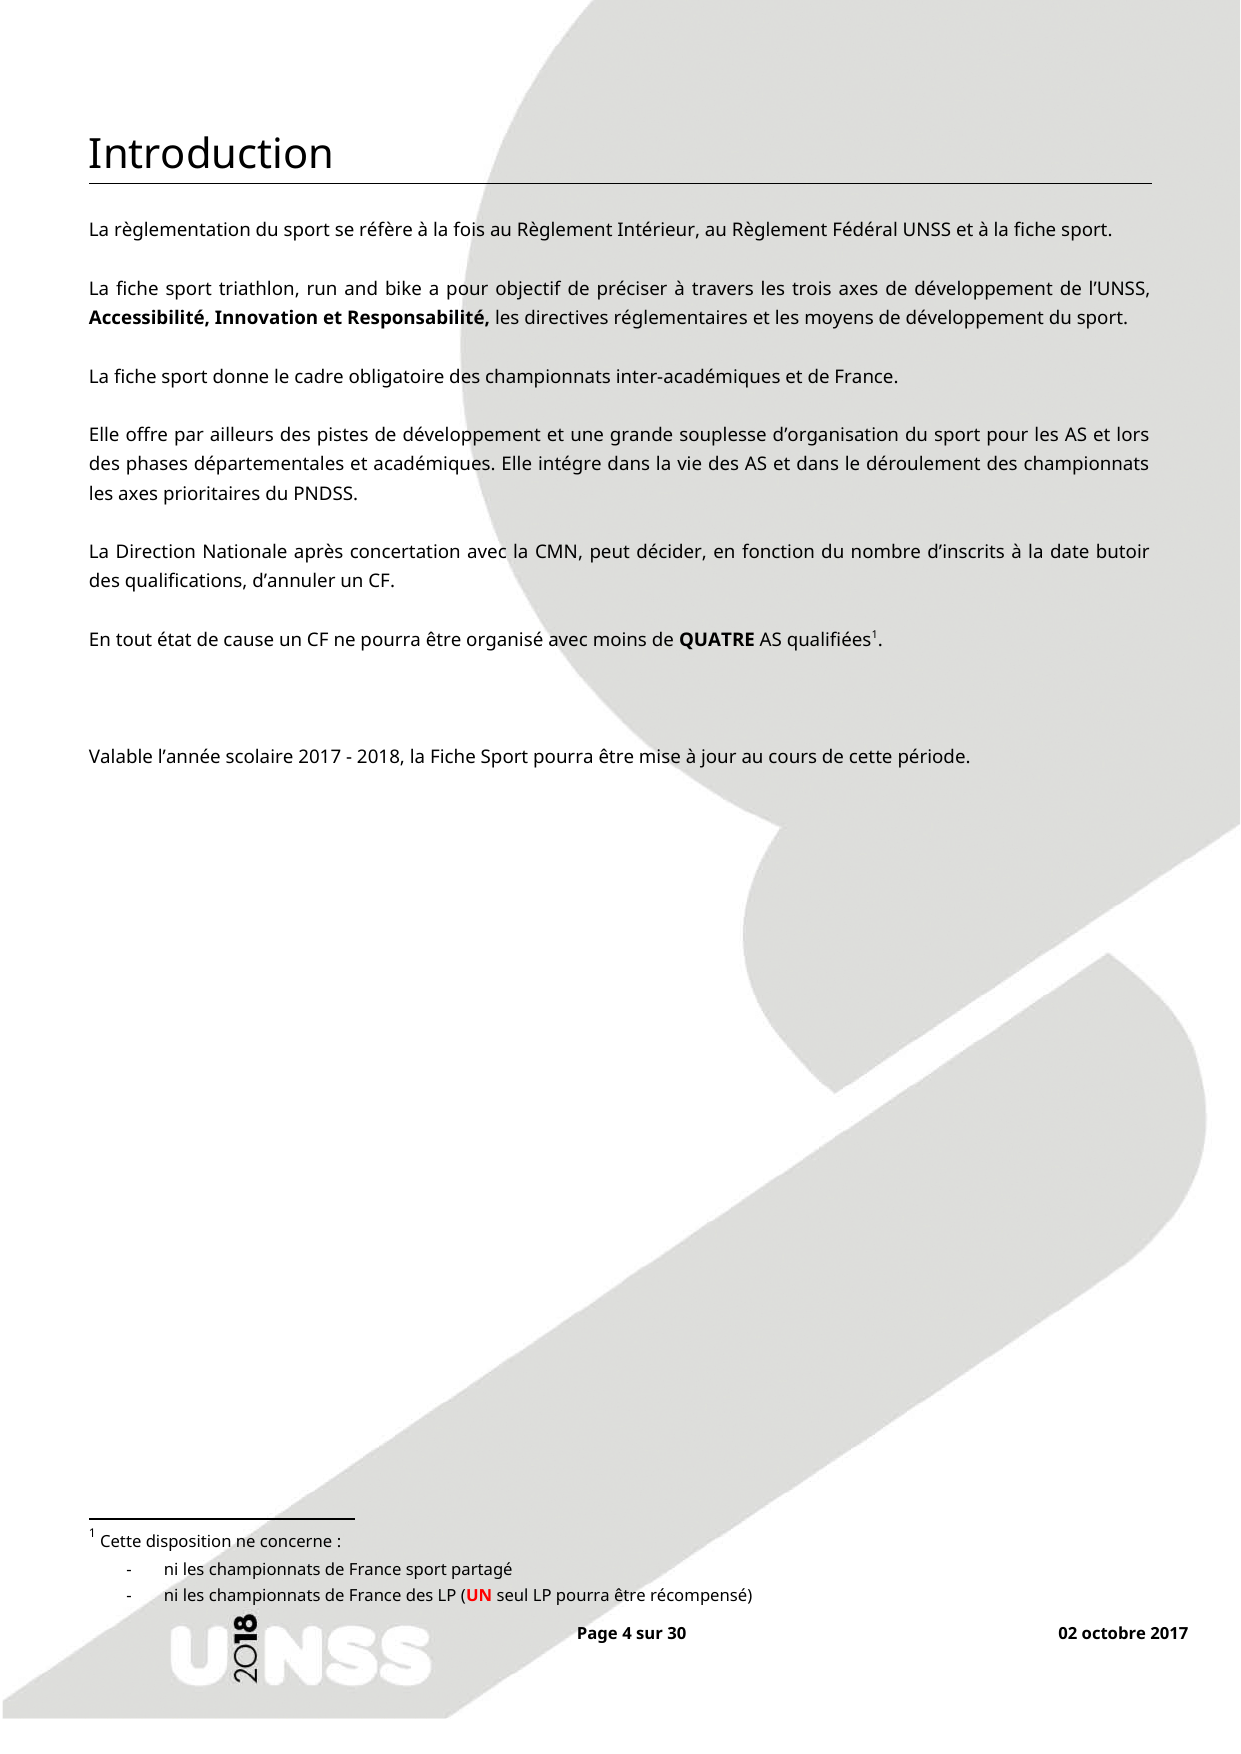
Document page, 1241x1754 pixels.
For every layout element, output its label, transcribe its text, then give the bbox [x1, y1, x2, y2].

text La fiche sport triathlon, run and bike a pour objectif de préciser à travers les trois axes de développement de l’UNSS, Accessibilité, Innovation et Responsabilité, les directives réglementaires et les moyens de développement du sport. [89, 275, 1152, 330]
text La Direction Nationale après concertation avec la CMN, peut décider, en fonction du nombre d’inscrits à la date butoir des qualifications, d’annuler un CF. [89, 538, 1152, 593]
text La règlementation du sport se réfère à la fois au Règlement Intérieur, au Règlement Fédéral UNSS et à la fiche sport. [89, 217, 1152, 242]
text Introduction [89, 124, 1152, 183]
picture [2, 0, 1241, 1719]
text En tout état de cause un CF ne pourra être organisé avec moins de QUATRE AS qualifiées. [89, 626, 1152, 652]
text Valable l’année scolaire 2017 - 2018, la Fiche Sport pourra être mise à jour au cours de cette période. [89, 743, 1152, 769]
text Elle offre par ailleurs des pistes de développement et une grande souplesse d’organisation du sport pour les AS et lors des phases départementales et académiques. Elle intégre dans la vie des AS et dans le déroulement des championnats les axes prioritaires du PNDSS. [89, 421, 1152, 506]
text La fiche sport donne le cadre obligatoire des championnats inter-académiques et de France. [89, 363, 1152, 388]
